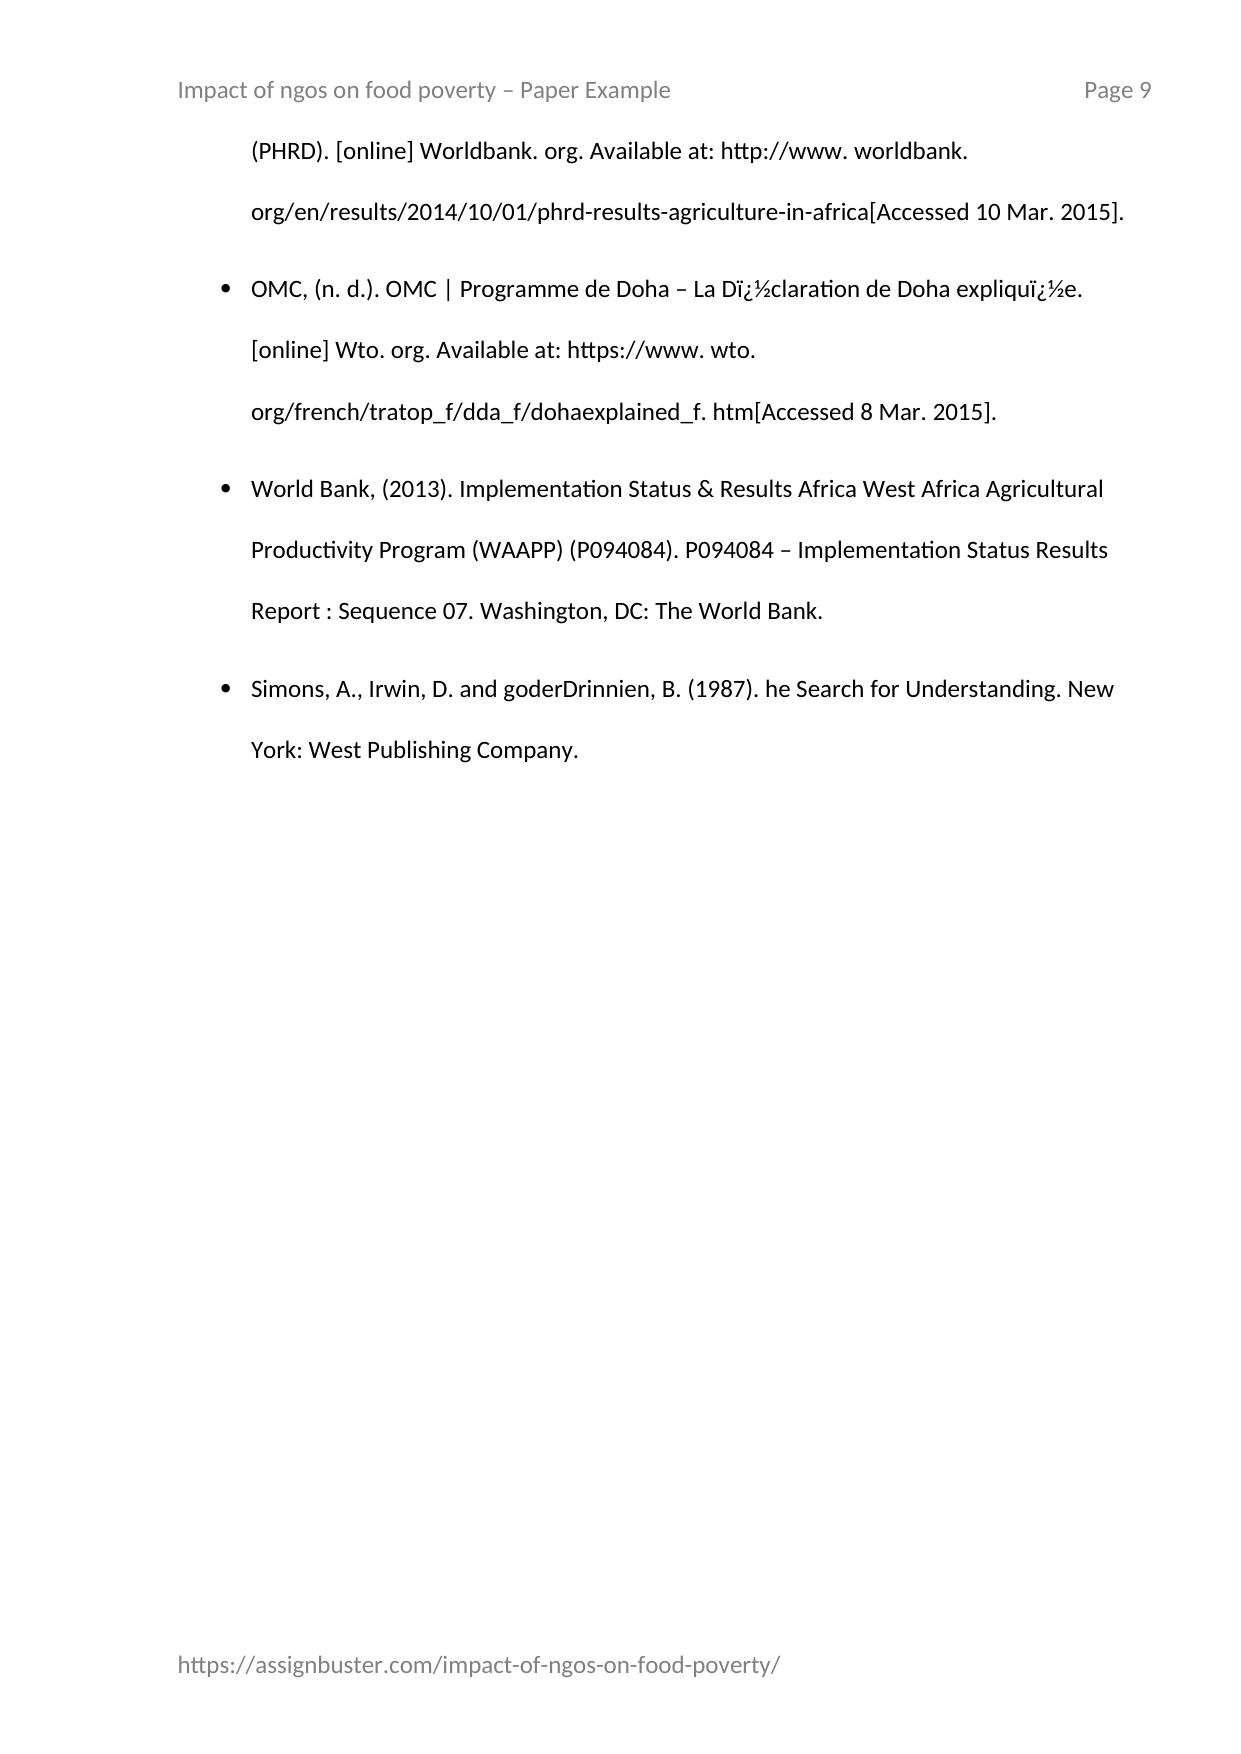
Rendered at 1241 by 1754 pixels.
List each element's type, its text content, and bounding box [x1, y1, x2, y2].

list OMC, (n. d.). OMC | Programme de Doha – La Dï¿½claration de Doha expliquï¿½e. [online] Wto. org. Available at: https://www. wto. org/french/tratop_f/dda_f/dohaexplained_f. htm[Accessed 8 Mar. 2015]. [221, 273, 1152, 426]
list Simons, A., Irwin, D. and goderDrinnien, B. (1987). he Search for Understanding. New York: West Publishing Company. [221, 673, 1152, 765]
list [221, 135, 1152, 226]
list World Bank, (2013). Implementation Status & Results Africa West Africa Agricultural Productivity Program (WAAPP) (P094084). P094084 – Implementation Status Results Report : Sequence 07. Washington, DC: The World Bank. [221, 473, 1152, 626]
